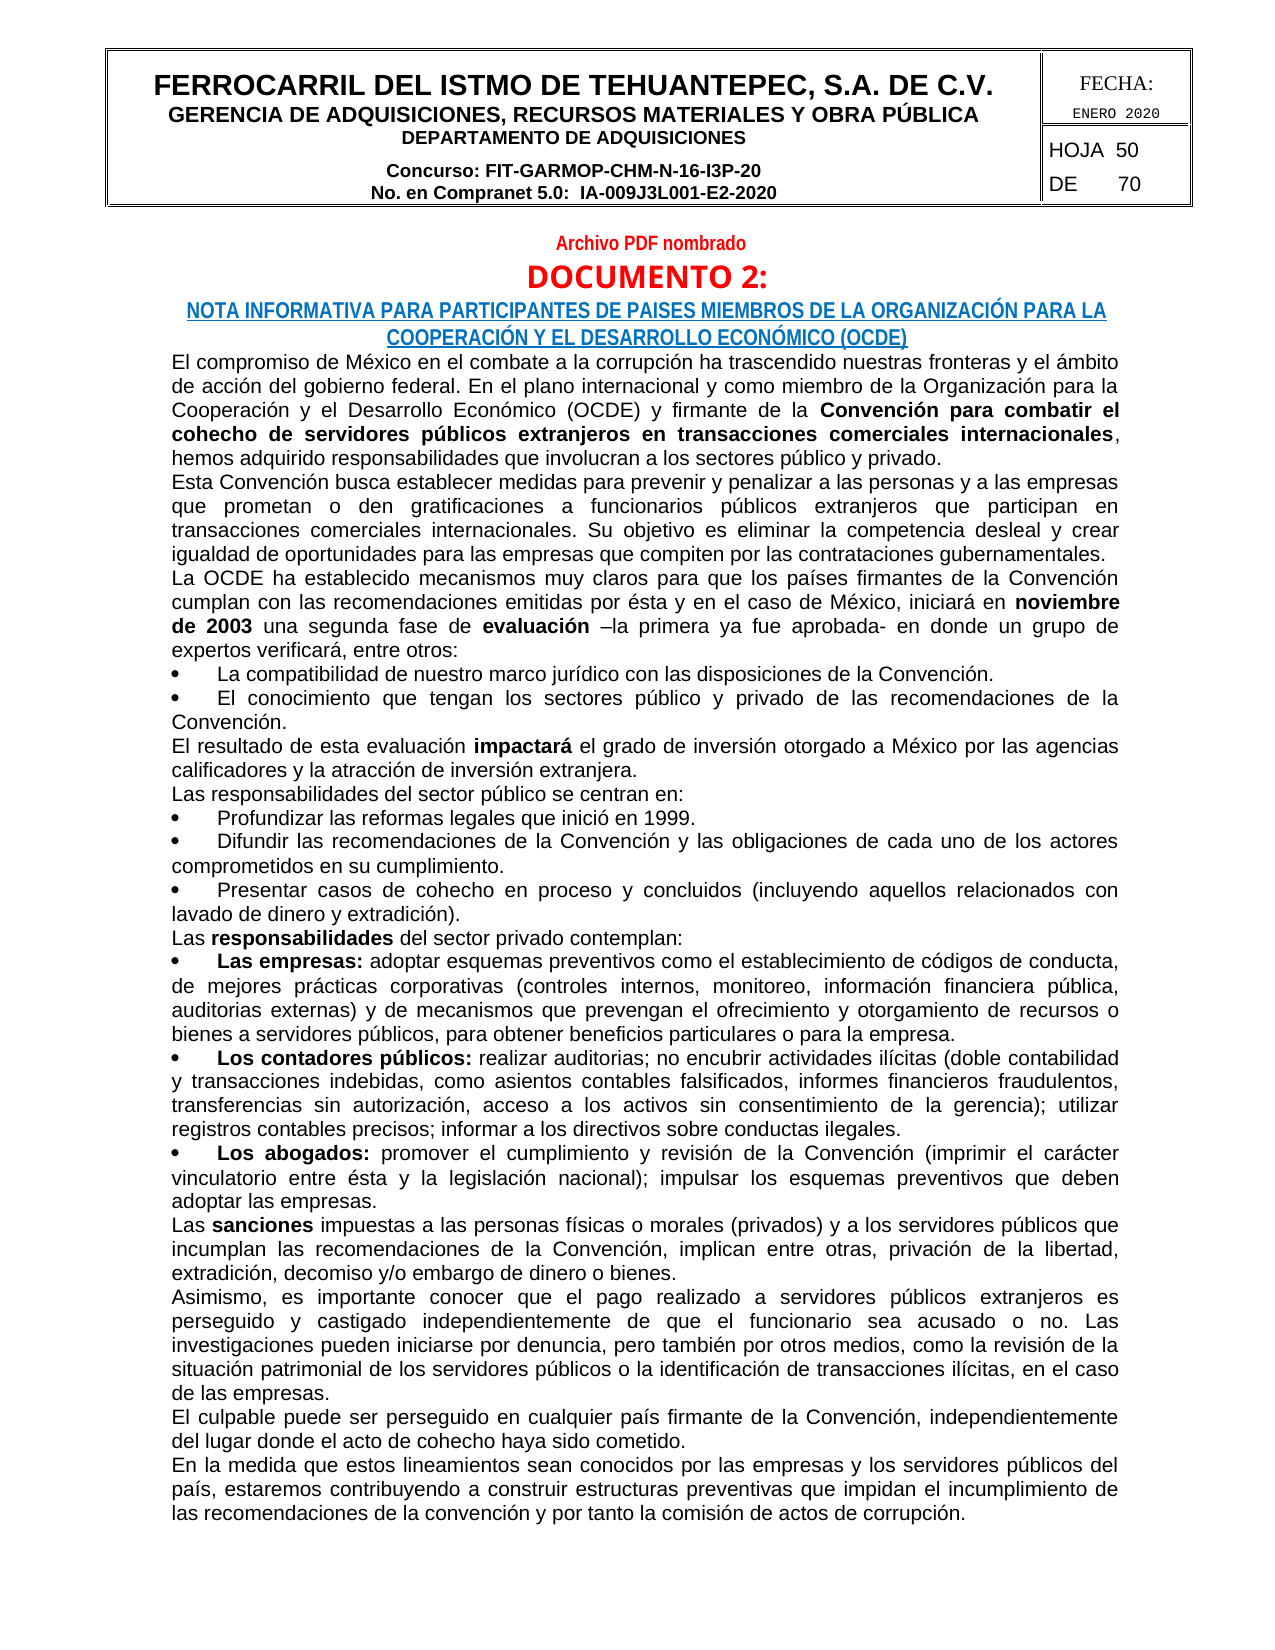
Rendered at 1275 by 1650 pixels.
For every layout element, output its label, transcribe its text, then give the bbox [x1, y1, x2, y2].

list Los abogados: promover el cumplimiento y revisión de la Convención (imprimir el carácter vinculatorio entre ésta y la legislación nacional); impulsar los esquemas preventivos que deben adoptar las empresas. [171, 1141, 1120, 1213]
text Asimismo, es importante conocer que el pago realizado a servidores públicos extranjeros es perseguido y castigado independientemente de que el funcionario sea acusado o no. Las investigaciones pueden iniciarse por denuncia, pero también por otros medios, como la revisión de la situación patrimonial de los servidores públicos o la identificación de transacciones ilícitas, en el caso de las empresas. [171, 1285, 1120, 1405]
text Esta Convención busca establecer medidas para prevenir y penalizar a las personas y a las empresas que prometan o den gratificaciones a funcionarios públicos extranjeros que participan en transacciones comerciales internacionales. Su objetivo es eliminar la competencia desleal y crear igualdad de oportunidades para las empresas que compiten por las contrataciones gubernamentales. [171, 470, 1120, 566]
list Presentar casos de cohecho en proceso y concluidos (incluyendo aquellos relacionados con lavado de dinero y extradición). [171, 877, 1120, 925]
text El resultado de esta evaluación impactará el grado de inversión otorgado a México por las agencias calificadores y la atracción de inversión extranjera. [171, 733, 1120, 781]
text En la medida que estos lineamientos sean conocidos por las empresas y los servidores públicos del país, estaremos contribuyendo a construir estructuras preventivas que impidan el incumplimiento de las recomendaciones de la convención y por tanto la comisión de actos de corrupción. [171, 1453, 1120, 1525]
text El culpable puede ser perseguido en cualquier país firmante de la Convención, independientemente del lugar donde el acto de cohecho haya sido cometido. [171, 1405, 1120, 1453]
list Las empresas: adoptar esquemas preventivos como el establecimiento de códigos de conducta, de mejores prácticas corporativas (controles internos, monitoreo, información financiera pública, auditorias externas) y de mecanismos que prevengan el ofrecimiento y otorgamiento de recursos o bienes a servidores públicos, para obtener beneficios particulares o para la empresa. [171, 949, 1120, 1045]
text Las responsabilidades del sector público se centran en: [171, 781, 1120, 805]
list Difundir las recomendaciones de la Convención y las obligaciones de cada uno de los actores comprometidos en su cumplimiento. [171, 829, 1120, 877]
text El compromiso de México en el combate a la corrupción ha trascendido nuestras fronteras y el ámbito de acción del gobierno federal. En el plano internacional y como miembro de la Organización para la Cooperación y el Desarrollo Económico (OCDE) y firmante de la Convención para combatir el cohecho de servidores públicos extranjeros en transacciones comerciales internacionales, hemos adquirido responsabilidades que involucran a los sectores público y privado. [171, 350, 1120, 470]
list La compatibilidad de nuestro marco jurídico con las disposiciones de la Convención. [171, 661, 1120, 685]
text DOCUMENTO 2: [142, 254, 1152, 297]
text Las sanciones impuestas a las personas físicas o morales (privados) y a los servidores públicos que incumplan las recomendaciones de la Convención, implican entre otras, privación de la libertad, extradición, decomiso y/o embargo de dinero o bienes. [171, 1213, 1120, 1285]
list El conocimiento que tengan los sectores público y privado de las recomendaciones de la Convención. [171, 685, 1120, 733]
text Archivo PDF nombrado [142, 231, 1160, 254]
list Profundizar las reformas legales que inició en 1999. [171, 805, 1120, 829]
text Las responsabilidades del sector privado contemplan: [171, 925, 1120, 949]
list Los contadores públicos: realizar auditorias; no encubrir actividades ilícitas (doble contabilidad y transacciones indebidas, como asientos contables falsificados, informes financieros fraudulentos, transferencias sin autorización, acceso a los activos sin consentimiento de la gerencia); utilizar registros contables precisos; informar a los directivos sobre conductas ilegales. [171, 1045, 1120, 1141]
text La OCDE ha establecido mecanismos muy claros para que los países firmantes de la Convención cumplan con las recomendaciones emitidas por ésta y en el caso de México, iniciará en noviembre de 2003 una segunda fase de evaluación –la primera ya fue aprobada- en donde un grupo de expertos verificará, entre otros: [171, 566, 1120, 661]
text NOTA INFORMATIVA PARA PARTICIPANTES DE PAISES MIEMBROS DE LA ORGANIZACIÓN PARA LA COOPERACIÓN Y EL DESARROLLO ECONÓMICO (OCDE) [142, 297, 1152, 350]
